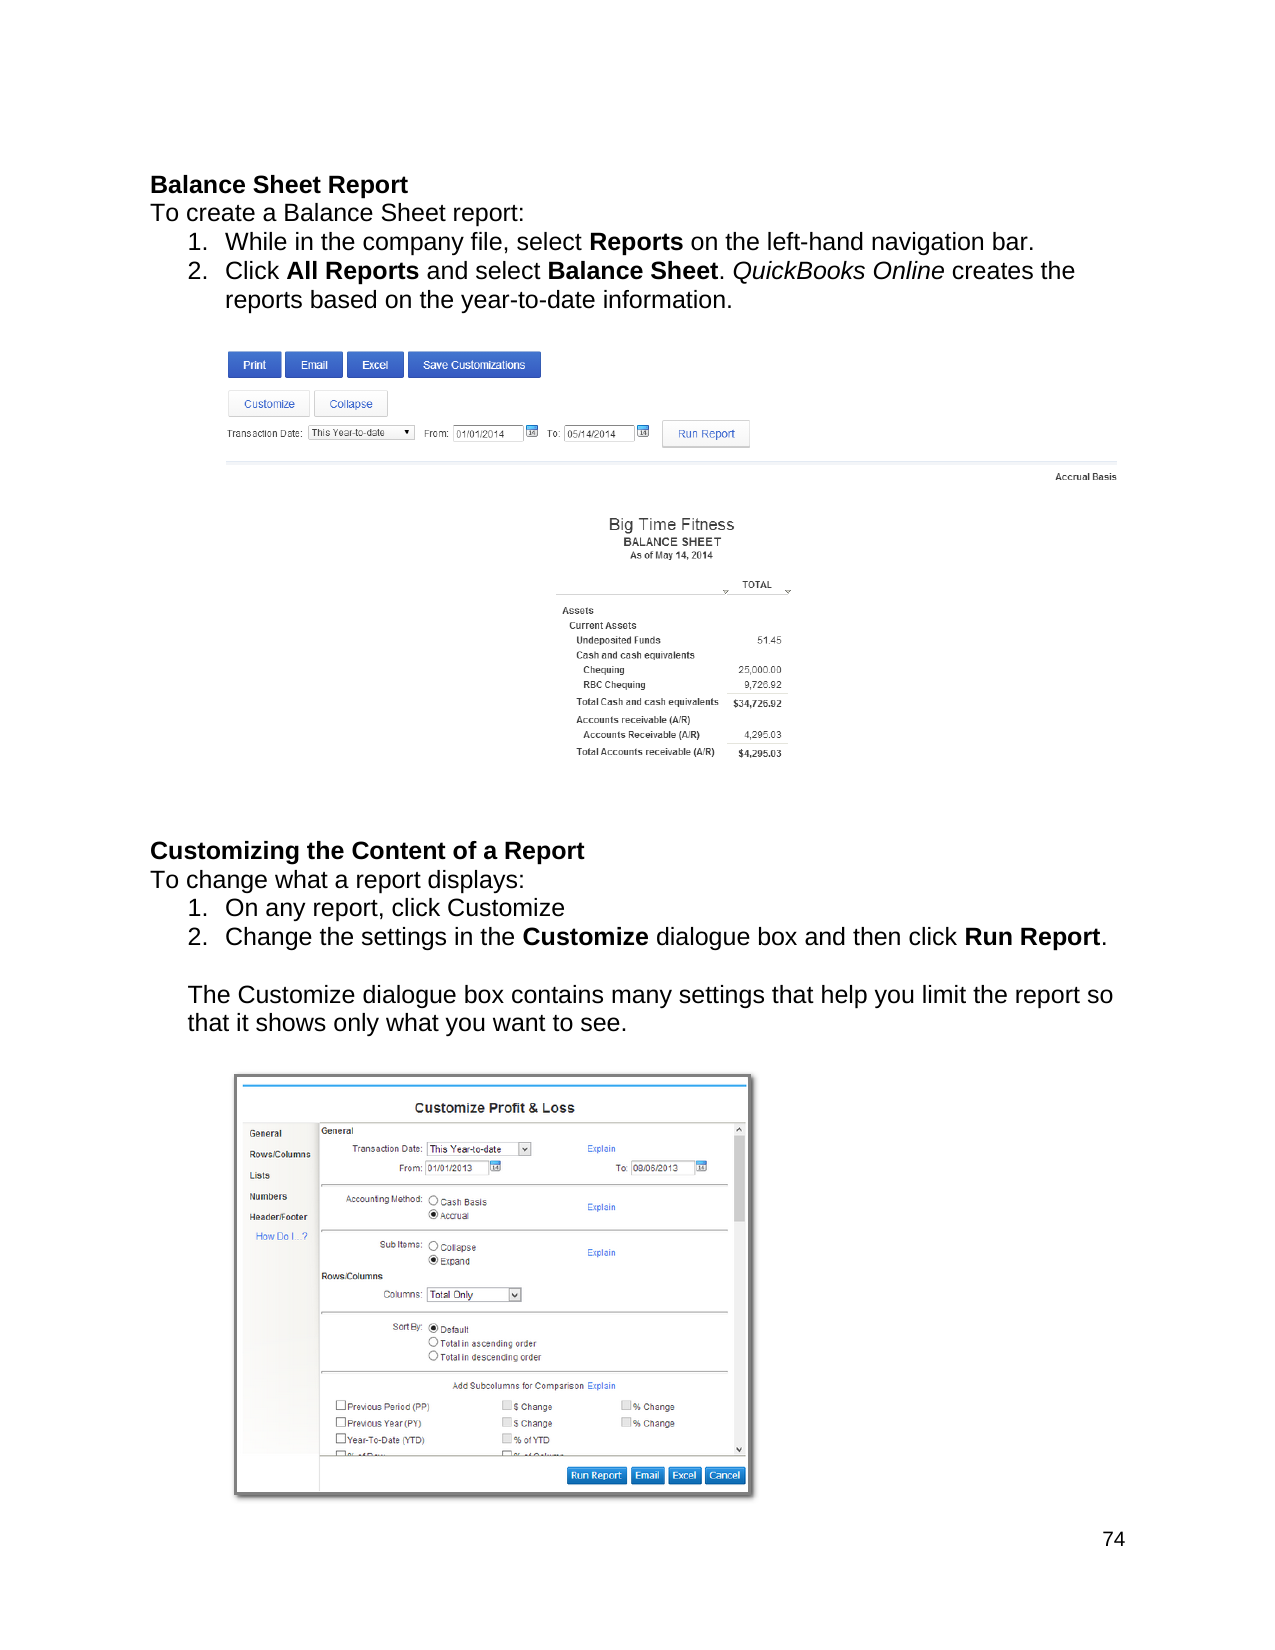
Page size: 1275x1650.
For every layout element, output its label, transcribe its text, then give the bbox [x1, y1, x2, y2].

list Click All Reports and select Balance Sheet. QuickBooks Online creates the reports based on the year-to-date information. [187, 256, 1125, 313]
text To create a Balance Sheet report: [150, 198, 1125, 227]
list On any report, click Customize [187, 893, 1125, 922]
subtitle Customizing the Content of a Report [150, 836, 1125, 864]
text To change what a report displays: [150, 864, 1125, 893]
list Change the settings in the Customize dialogue box and then click Run Report. [187, 922, 1125, 951]
picture [225, 342, 1125, 758]
picture [225, 1065, 760, 1504]
subtitle Balance Sheet Report [150, 169, 1125, 198]
text The Customize dialogue box contains many settings that help you limit the report so that it shows only what you want to see. [187, 979, 1125, 1037]
list While in the company file, select Reports on the left-hand navigation bar. [187, 227, 1125, 256]
